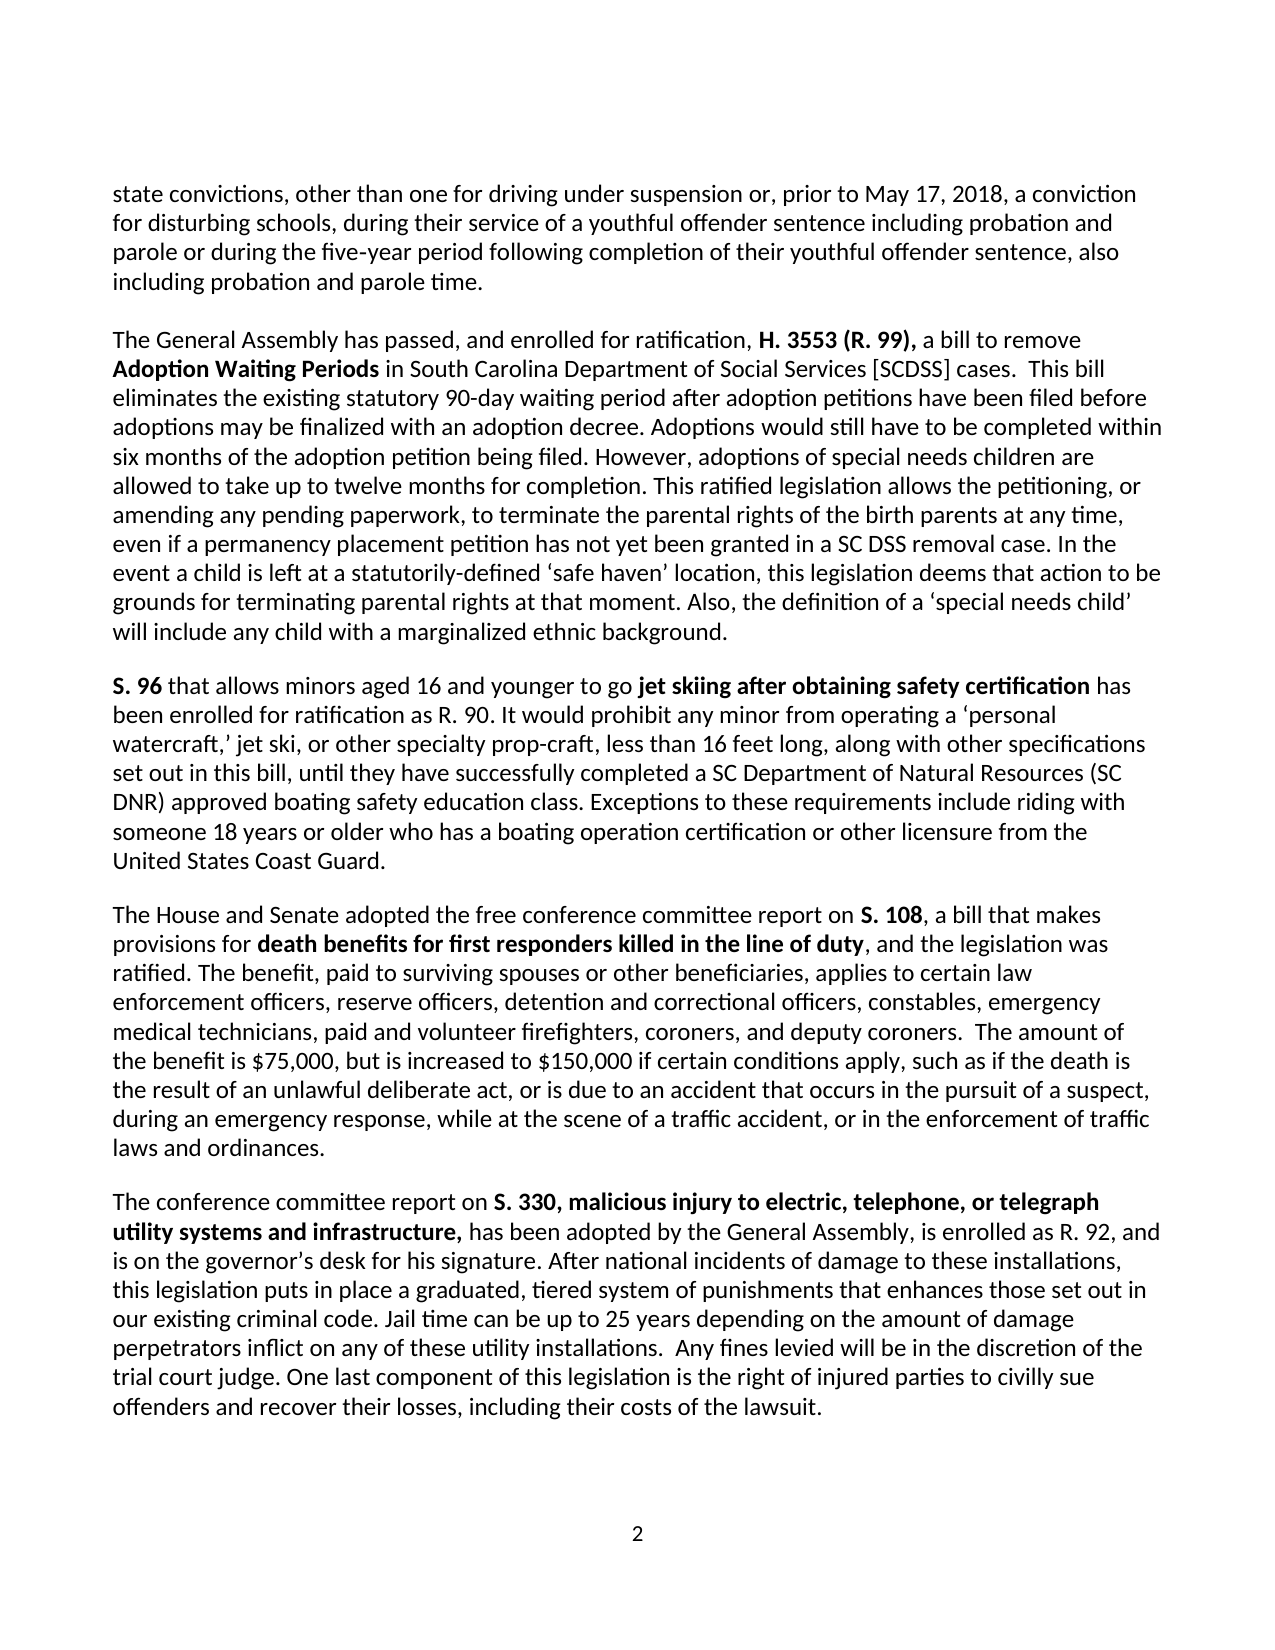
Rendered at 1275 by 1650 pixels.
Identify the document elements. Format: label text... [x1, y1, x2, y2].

text The House and Senate adopted the free conference committee report on S. 108, a bill that makes provisions for death benefits for first responders killed in the line of duty, and the legislation was ratified. The benefit, paid to surviving spouses or other beneficiaries, applies to certain law enforcement officers, reserve officers, detention and correctional officers, constables, emergency medical technicians, paid and volunteer firefighters, coroners, and deputy coroners. The amount of the benefit is $75,000, but is increased to $150,000 if certain conditions apply, such as if the death is the result of an unlawful deliberate act, or is due to an accident that occurs in the pursuit of a suspect, during an emergency response, while at the scene of a traffic accident, or in the enforcement of traffic laws and ordinances. [112, 900, 1162, 1162]
text The General Assembly has passed, and enrolled for ratification, H. 3553 (R. 99), a bill to remove Adoption Waiting Periods in South Carolina Department of Social Services [SCDSS] cases. This bill eliminates the existing statutory 90-day waiting period after adoption petitions have been filed before adoptions may be finalized with an adoption decree. Adoptions would still have to be completed within six months of the adoption petition being filed. However, adoptions of special needs children are allowed to take up to twelve months for completion. This ratified legislation allows the petitioning, or amending any pending paperwork, to terminate the parental rights of the birth parents at any time, even if a permanency placement petition has not yet been granted in a SC DSS removal case. In the event a child is left at a statutorily-defined ‘safe haven’ location, this legislation deems that action to be grounds for terminating parental rights at that moment. Also, the definition of a ‘special needs child’ will include any child with a marginalized ethnic background. [112, 325, 1162, 646]
text state convictions, other than one for driving under suspension or, prior to May 17, 2018, a conviction for disturbing schools, during their service of a youthful offender sentence including probation and parole or during the five‑year period following completion of their youthful offender sentence, also including probation and parole time. [112, 179, 1162, 296]
text The conference committee report on S. 330, malicious injury to electric, telephone, or telegraph utility systems and infrastructure, has been adopted by the General Assembly, is enrolled as R. 92, and is on the governor’s desk for his signature. After national incidents of damage to these installations, this legislation puts in place a graduated, tiered system of punishments that enhances those set out in our existing criminal code. Jail time can be up to 25 years depending on the amount of damage perpetrators inflict on any of these utility installations. Any fines levied will be in the discretion of the trial court judge. One last component of this legislation is the right of injured parties to civilly sue offenders and recover their losses, including their costs of the lawsuit. [112, 1187, 1162, 1421]
text S. 96 that allows minors aged 16 and younger to go jet skiing after obtaining safety certification has been enrolled for ratification as R. 90. It would prohibit any minor from operating a ‘personal watercraft,’ jet ski, or other specialty prop-craft, less than 16 feet long, along with other specifications set out in this bill, until they have successfully completed a SC Department of Natural Resources (SC DNR) approved boating safety education class. Exceptions to these requirements include riding with someone 18 years or older who has a boating operation certification or other licensure from the United States Coast Guard. [112, 671, 1162, 875]
